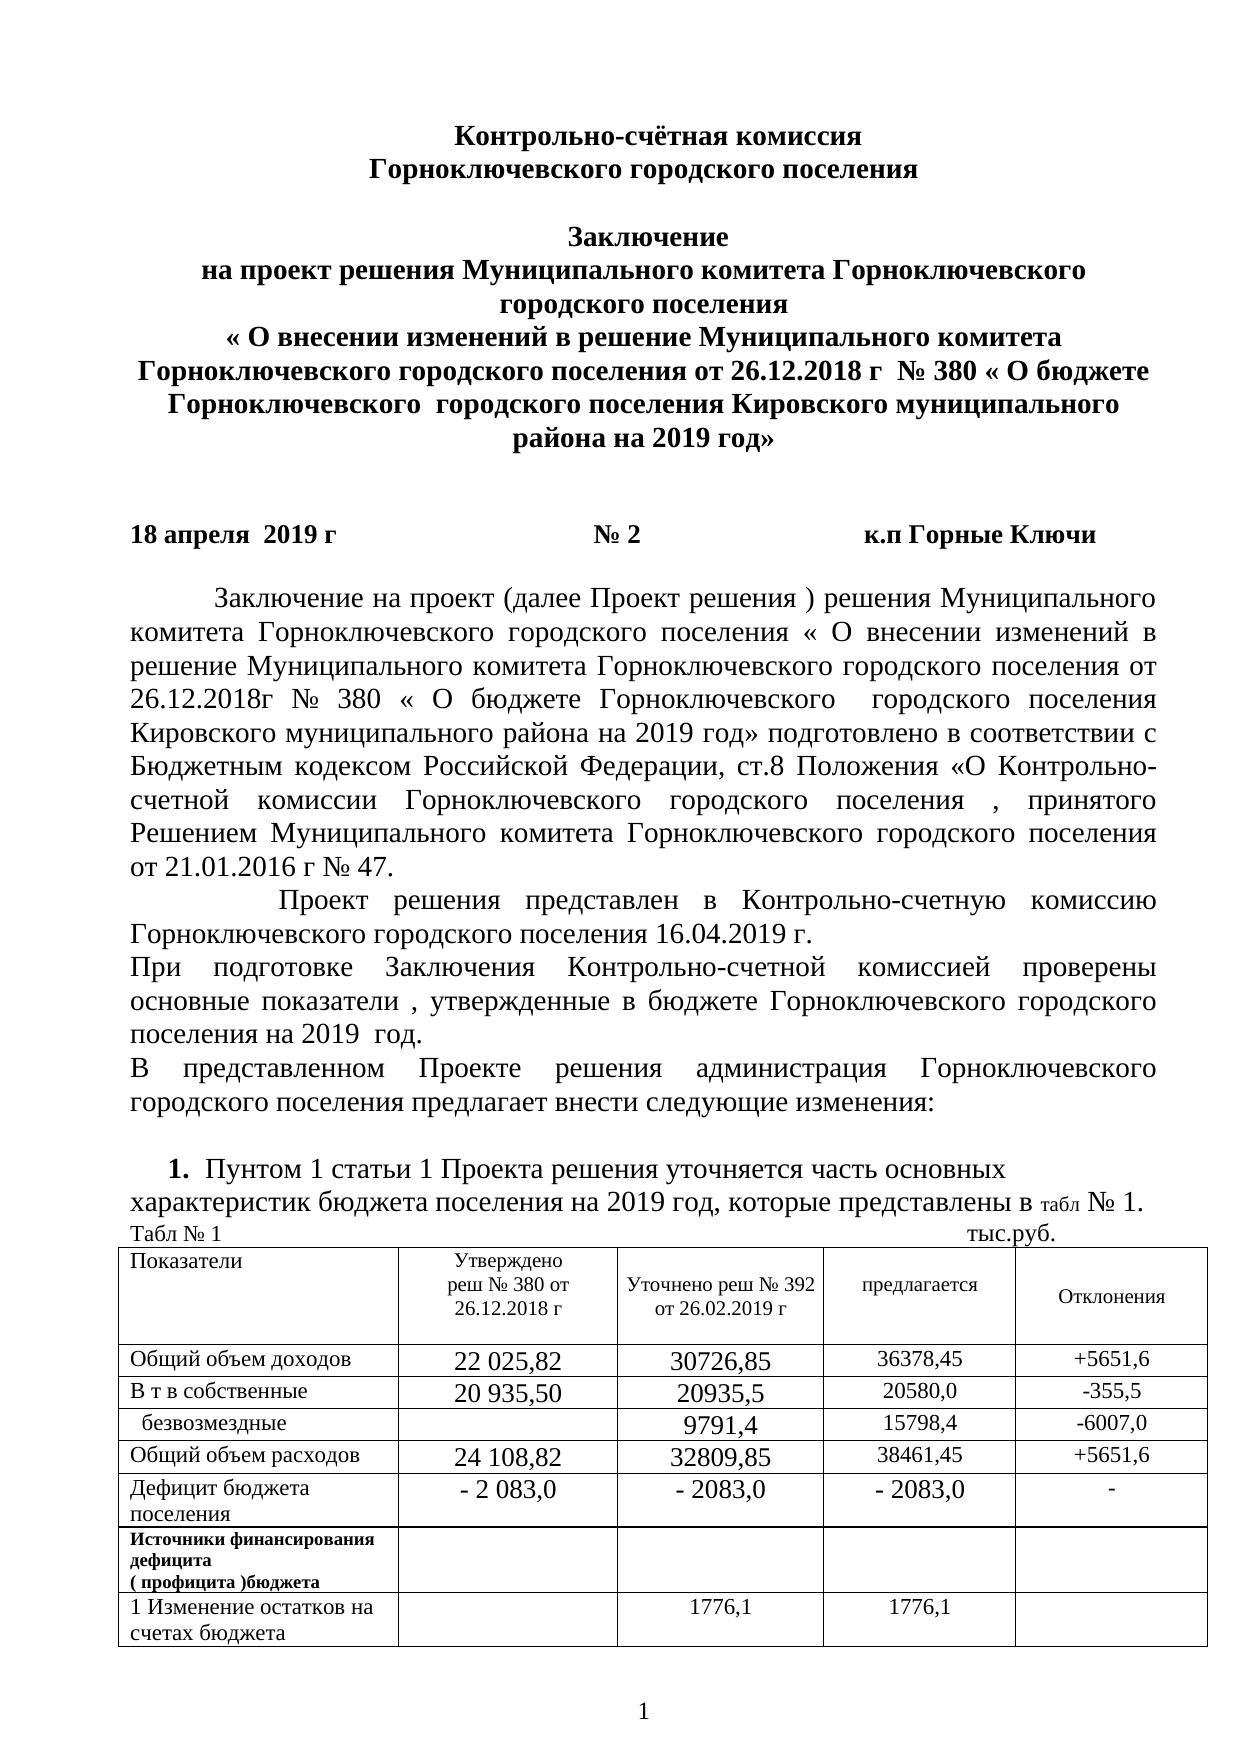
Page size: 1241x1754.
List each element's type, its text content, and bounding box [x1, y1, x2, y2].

table_cell -355,5 [1016, 1377, 1207, 1408]
table_header Утверждено реш № 380 от 26.12.2018 г [399, 1248, 617, 1344]
table_header Показатели [119, 1248, 398, 1344]
table_cell 1 Изменение остатков на счетах бюджета [119, 1593, 398, 1646]
table_cell 24 108,82 [399, 1441, 617, 1473]
text Табл № 1 тыс.руб. [130, 1218, 1157, 1247]
table_cell - 2083,0 [824, 1474, 1015, 1526]
table_cell 1776,1 [824, 1593, 1015, 1646]
text 18 апреля 2019 г № 2 к.п Горные Ключи [130, 518, 1157, 549]
table_cell [399, 1593, 617, 1646]
text Заключение [130, 219, 1157, 252]
table_header Отклонения [1016, 1248, 1207, 1344]
text на проект решения Муниципального комитета Горноключевского городского поселения [130, 252, 1157, 319]
table_cell [399, 1528, 617, 1592]
text Горноключевского городского поселения [130, 152, 1157, 185]
table_cell безвозмездные [119, 1409, 398, 1440]
table_cell [1016, 1528, 1207, 1592]
table_cell - [1016, 1474, 1207, 1526]
table_cell 38461,45 [824, 1441, 1015, 1473]
table_cell Дефицит бюджета поселения [119, 1474, 398, 1526]
table_cell [824, 1528, 1015, 1592]
table_cell 9791,4 [618, 1409, 823, 1440]
list Пунтом 1 статьи 1 Проекта решения уточняется часть основных [167, 1151, 1157, 1184]
table_cell В т в собственные [119, 1377, 398, 1408]
text Контрольно-счётная комиссия [130, 118, 1157, 152]
table_cell 20580,0 [824, 1377, 1015, 1408]
table_header предлагается [824, 1248, 1015, 1344]
table_cell [1016, 1593, 1207, 1646]
table_cell 1776,1 [618, 1593, 823, 1646]
text Проект решения представлен в Контрольно-счетную комиссию Горноключевского городского поселения 16.04.2019 г. [130, 882, 1157, 949]
table_cell [399, 1409, 617, 1440]
text При подготовке Заключения Контрольно-счетной комиссией проверены основные показатели , утвержденные в бюджете Горноключевского городского поселения на 2019 год. [130, 949, 1157, 1050]
table_cell -6007,0 [1016, 1409, 1207, 1440]
table_cell 20 935,50 [399, 1377, 617, 1408]
table_cell 32809,85 [618, 1441, 823, 1473]
table_cell Источники финансирования дефицита ( профицита )бюджета [119, 1528, 398, 1592]
table_cell 20935,5 [618, 1377, 823, 1408]
text Заключение на проект (далее Проект решения ) решения Муниципального комитета Горноключевского городского поселения « О внесении изменений в решение Муниципального комитета Горноключевского городского поселения от 26.12.2018г № 380 « О бюджете Горноключевского городского поселения Кировского муниципального района на 2019 год» подготовлено в соответствии с Бюджетным кодексом Российской Федерации, ст.8 Положения «О Контрольно-счетной комиссии Горноключевского городского поселения , принятого Решением Муниципального комитета Горноключевского городского поселения от 21.01.2016 г № 47. [130, 581, 1157, 882]
text характеристик бюджета поселения на 2019 год, которые представлены в табл № 1. [130, 1184, 1157, 1218]
table_cell 30726,85 [618, 1345, 823, 1376]
text « О внесении изменений в решение Муниципального комитета Горноключевского городского поселения от 26.12.2018 г № 380 « О бюджете Горноключевского городского поселения Кировского муниципального района на 2019 год» [130, 319, 1157, 453]
table_cell 36378,45 [824, 1345, 1015, 1376]
table_cell 15798,4 [824, 1409, 1015, 1440]
table_cell +5651,6 [1016, 1441, 1207, 1473]
table_cell [618, 1528, 823, 1592]
table_cell Общий объем доходов [119, 1345, 398, 1376]
table_cell 22 025,82 [399, 1345, 617, 1376]
table_cell +5651,6 [1016, 1345, 1207, 1376]
table_cell Общий объем расходов [119, 1441, 398, 1473]
table_cell - 2 083,0 [399, 1474, 617, 1526]
text В представленном Проекте решения администрация Горноключевского городского поселения предлагает внести следующие изменения: [130, 1050, 1157, 1117]
table_header Уточнено реш № 392 от 26.02.2019 г [618, 1248, 823, 1344]
table_cell - 2083,0 [618, 1474, 823, 1526]
